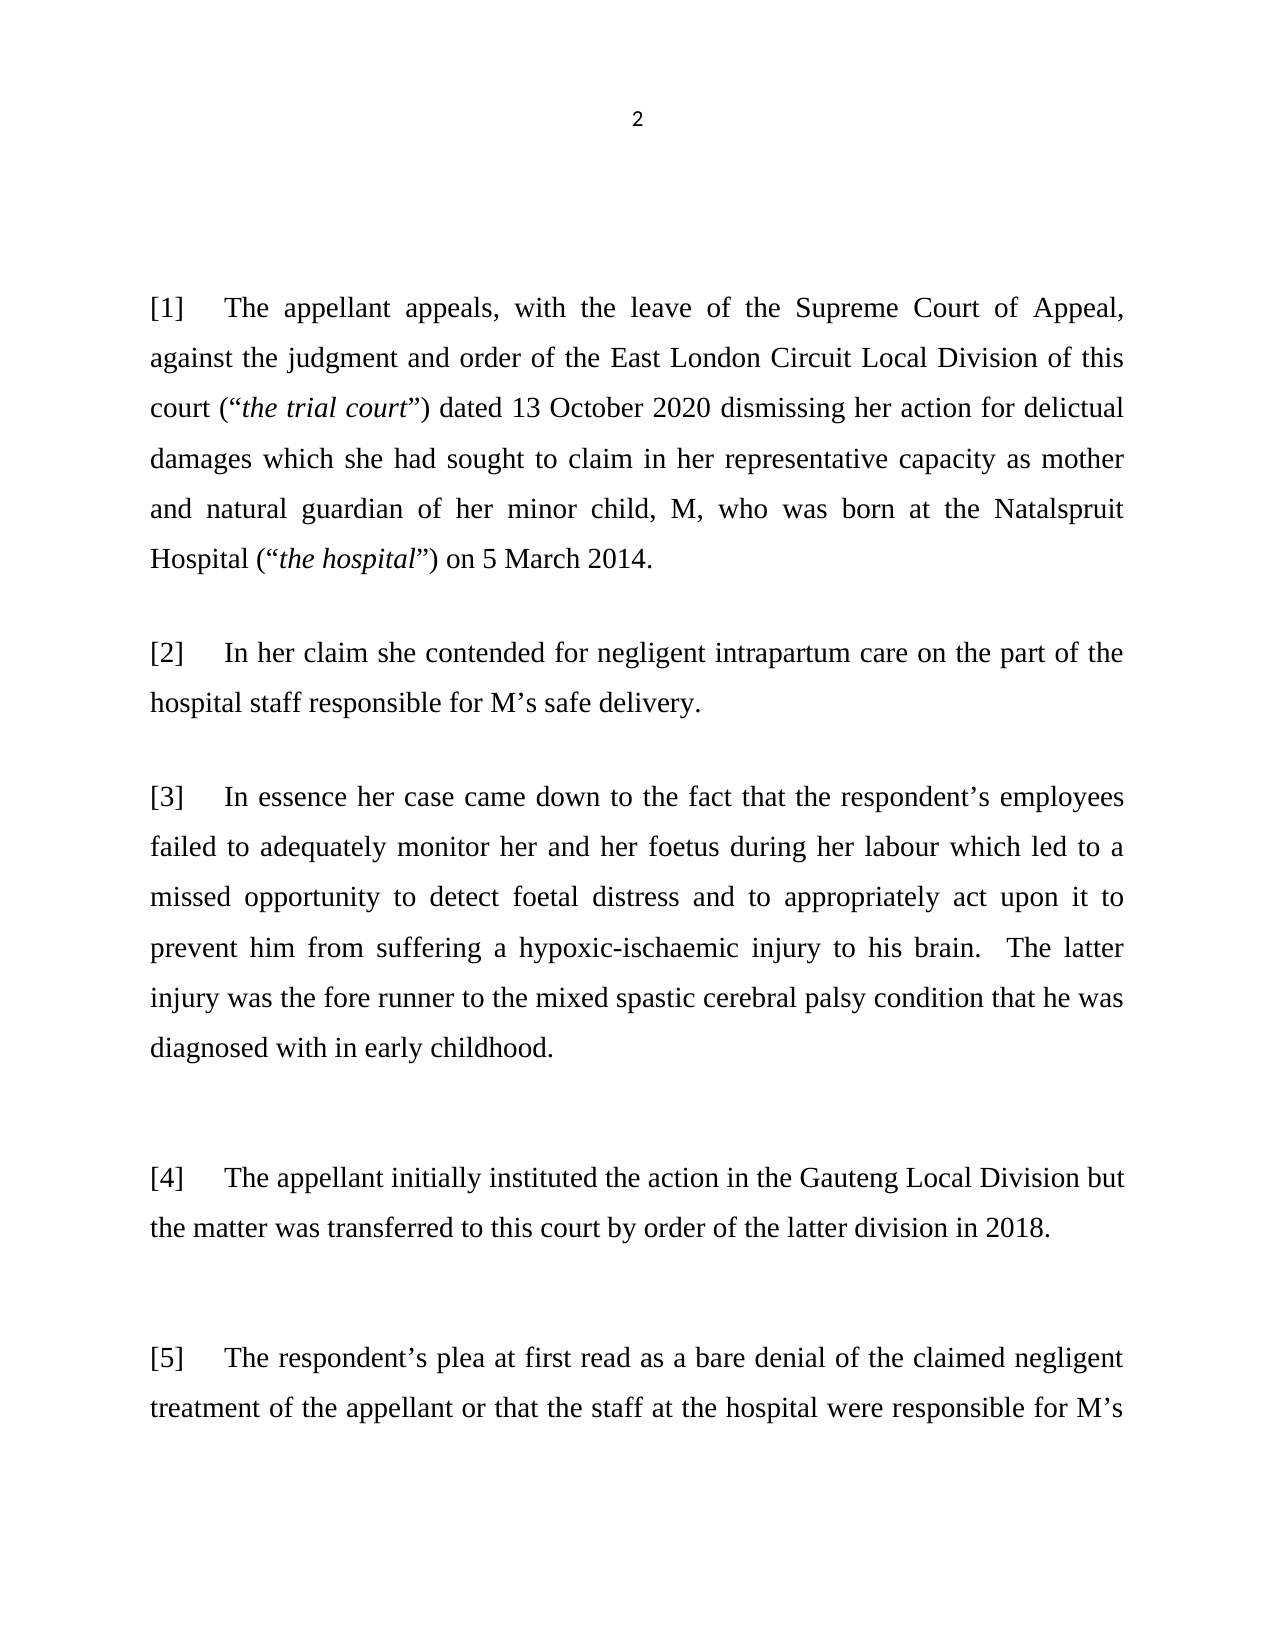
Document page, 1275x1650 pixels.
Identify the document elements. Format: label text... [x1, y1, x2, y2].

text [1] The appellant appeals, with the leave of the Supreme Court of Appeal, against the judgment and order of the East London Circuit Local Division of this court (“the trial court”) dated 13 October 2020 dismissing her action for delictual damages which she had sought to claim in her representative capacity as mother and natural guardian of her minor child, M, who was born at the Natalspruit Hospital (“the hospital”) on 5 March 2014. [150, 290, 1125, 575]
text [4] The appellant initially instituted the action in the Gauteng Local Division but the matter was transferred to this court by order of the latter division in 2018. [150, 1160, 1125, 1244]
text [2] In her claim she contended for negligent intrapartum care on the part of the hospital staff responsible for M’s safe delivery. [150, 635, 1125, 719]
text [3] In essence her case came down to the fact that the respondent’s employees failed to adequately monitor her and her foetus during her labour which led to a missed opportunity to detect foetal distress and to appropriately act upon it to prevent him from suffering a hypoxic-ischaemic injury to his brain. The latter injury was the fore runner to the mixed spastic cerebral palsy condition that he was diagnosed with in early childhood. [150, 779, 1125, 1064]
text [150, 1340, 1125, 1424]
